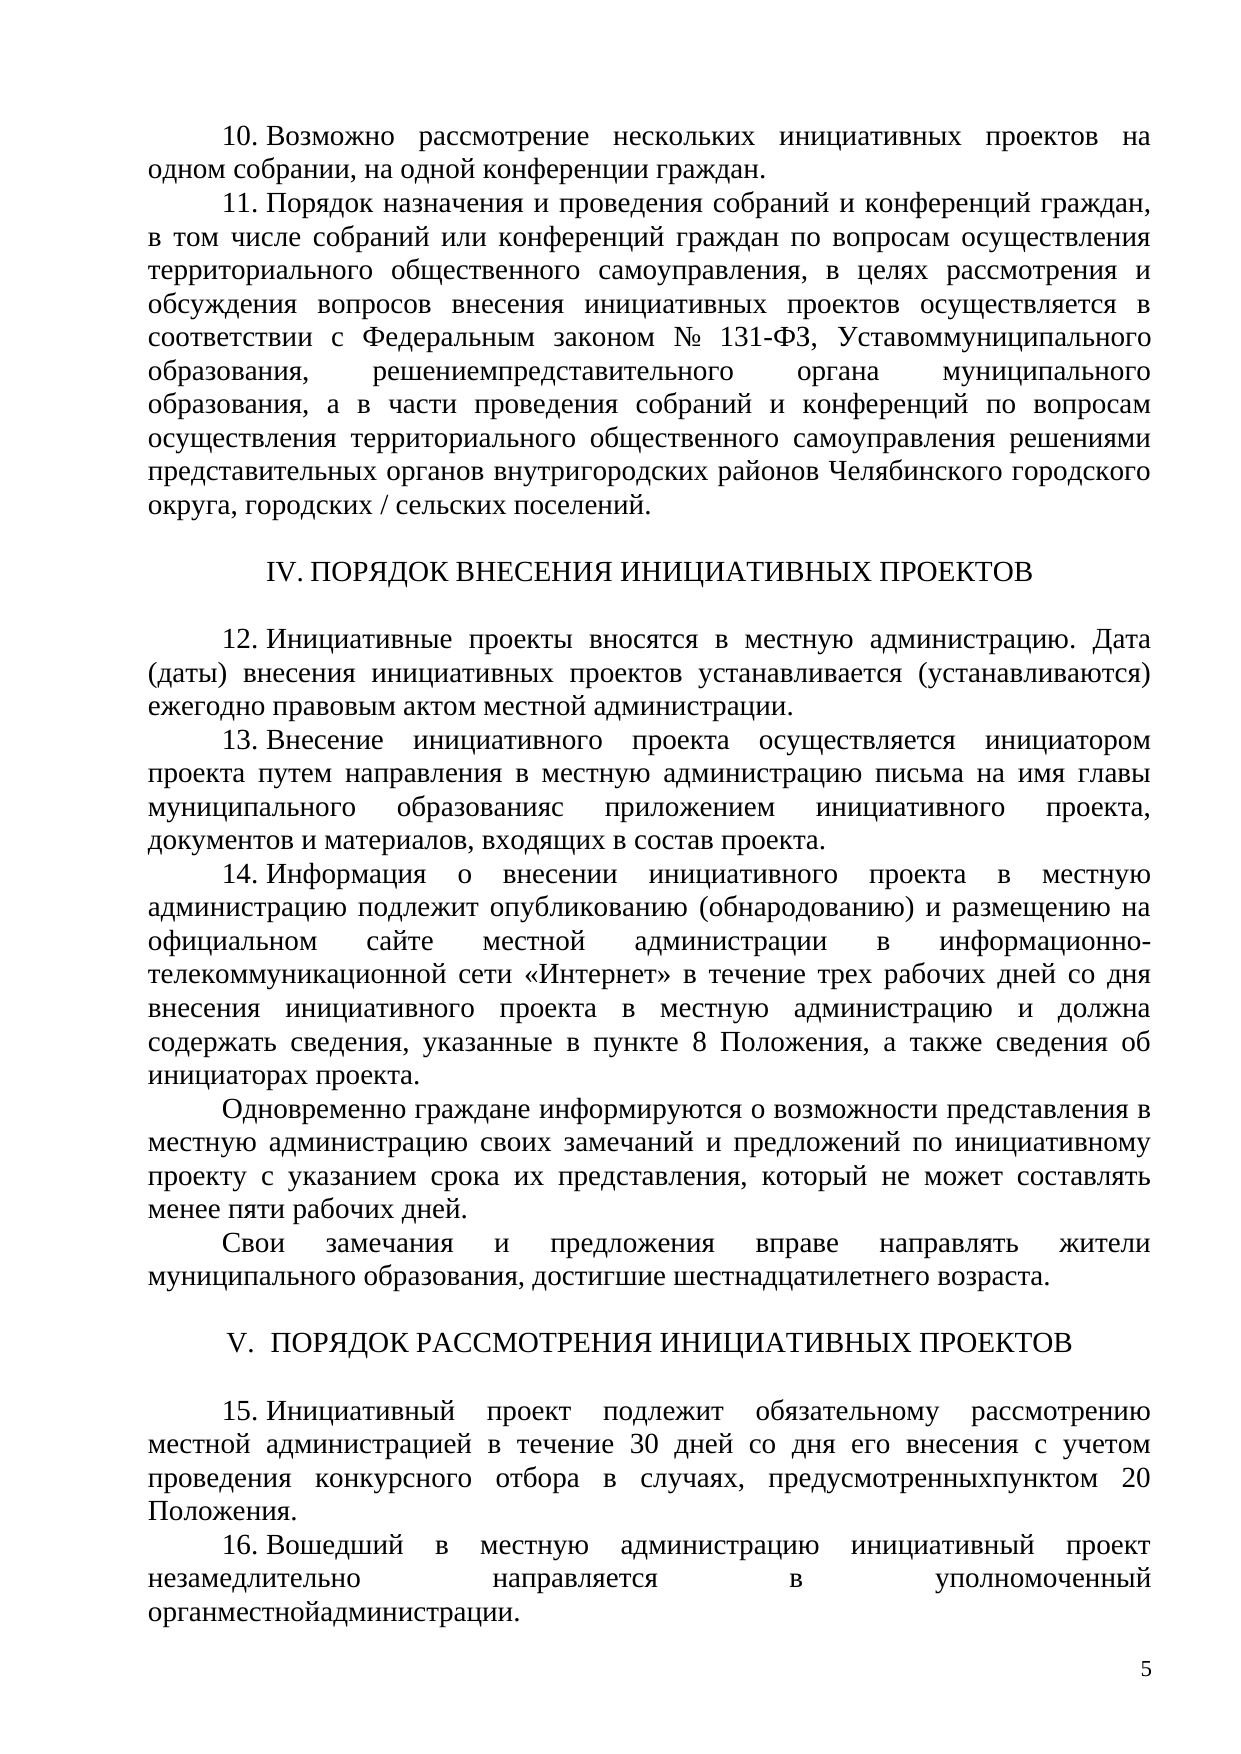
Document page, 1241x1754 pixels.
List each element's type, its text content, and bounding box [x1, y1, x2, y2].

text Свои замечания и предложения вправе направлять жители муниципального образования, достигшие шестнадцатилетнего возраста. [148, 1225, 1152, 1292]
text Одновременно граждане информируются о возможности представления в местную администрацию своих замечаний и предложений по инициативному проекту с указанием срока их представления, который не может составлять менее пяти рабочих дней. [148, 1091, 1152, 1225]
list Возможно рассмотрение нескольких инициативных проектов на одном собрании, на одной конференции граждан. [148, 118, 1152, 185]
list Инициативные проекты вносятся в местную администрацию. Дата (даты) внесения инициативных проектов устанавливается (устанавливаются) ежегодно правовым актом местной администрации. [148, 621, 1152, 722]
list Порядок назначения и проведения собраний и конференций граждан, в том числе собраний или конференций граждан по вопросам осуществления территориального общественного самоуправления, в целях рассмотрения и обсуждения вопросов внесения инициативных проектов осуществляется в соответствии с Федеральным законом № 131-ФЗ, Уставоммуниципального образования, решениемпредставительного органа муниципального образования, а в части проведения собраний и конференций по вопросам осуществления территориального общественного самоуправления решениями представительных органов внутригородских районов Челябинского городского округа, городских / сельских поселений. [148, 185, 1152, 521]
title ПОРЯДОК ВНЕСЕНИЯ ИНИЦИАТИВНЫХ ПРОЕКТОВ [148, 554, 1152, 588]
list Инициативный проект подлежит обязательному рассмотрению местной администрацией в течение 30 дней со дня его внесения с учетом проведения конкурсного отбора в случаях, предусмотренныхпунктом 20 Положения. [148, 1393, 1152, 1527]
list Внесение инициативного проекта осуществляется инициатором проекта путем направления в местную администрацию письма на имя главы муниципального образованияс приложением инициативного проекта, документов и материалов, входящих в состав проекта. [148, 722, 1152, 856]
list Информация о внесении инициативного проекта в местную администрацию подлежит опубликованию (обнародованию) и размещению на официальном сайте местной администрации в информационно-телекоммуникационной сети «Интернет» в течение трех рабочих дней со дня внесения инициативного проекта в местную администрацию и должна содержать сведения, указанные в пункте 8 Положения, а также сведения об инициаторах проекта. [148, 856, 1152, 1091]
list Вошедший в местную администрацию инициативный проект незамедлительно направляется в уполномоченный органместнойадминистрации. [148, 1527, 1152, 1627]
title ПОРЯДОК РАССМОТРЕНИЯ ИНИЦИАТИВНЫХ ПРОЕКТОВ [148, 1326, 1152, 1359]
